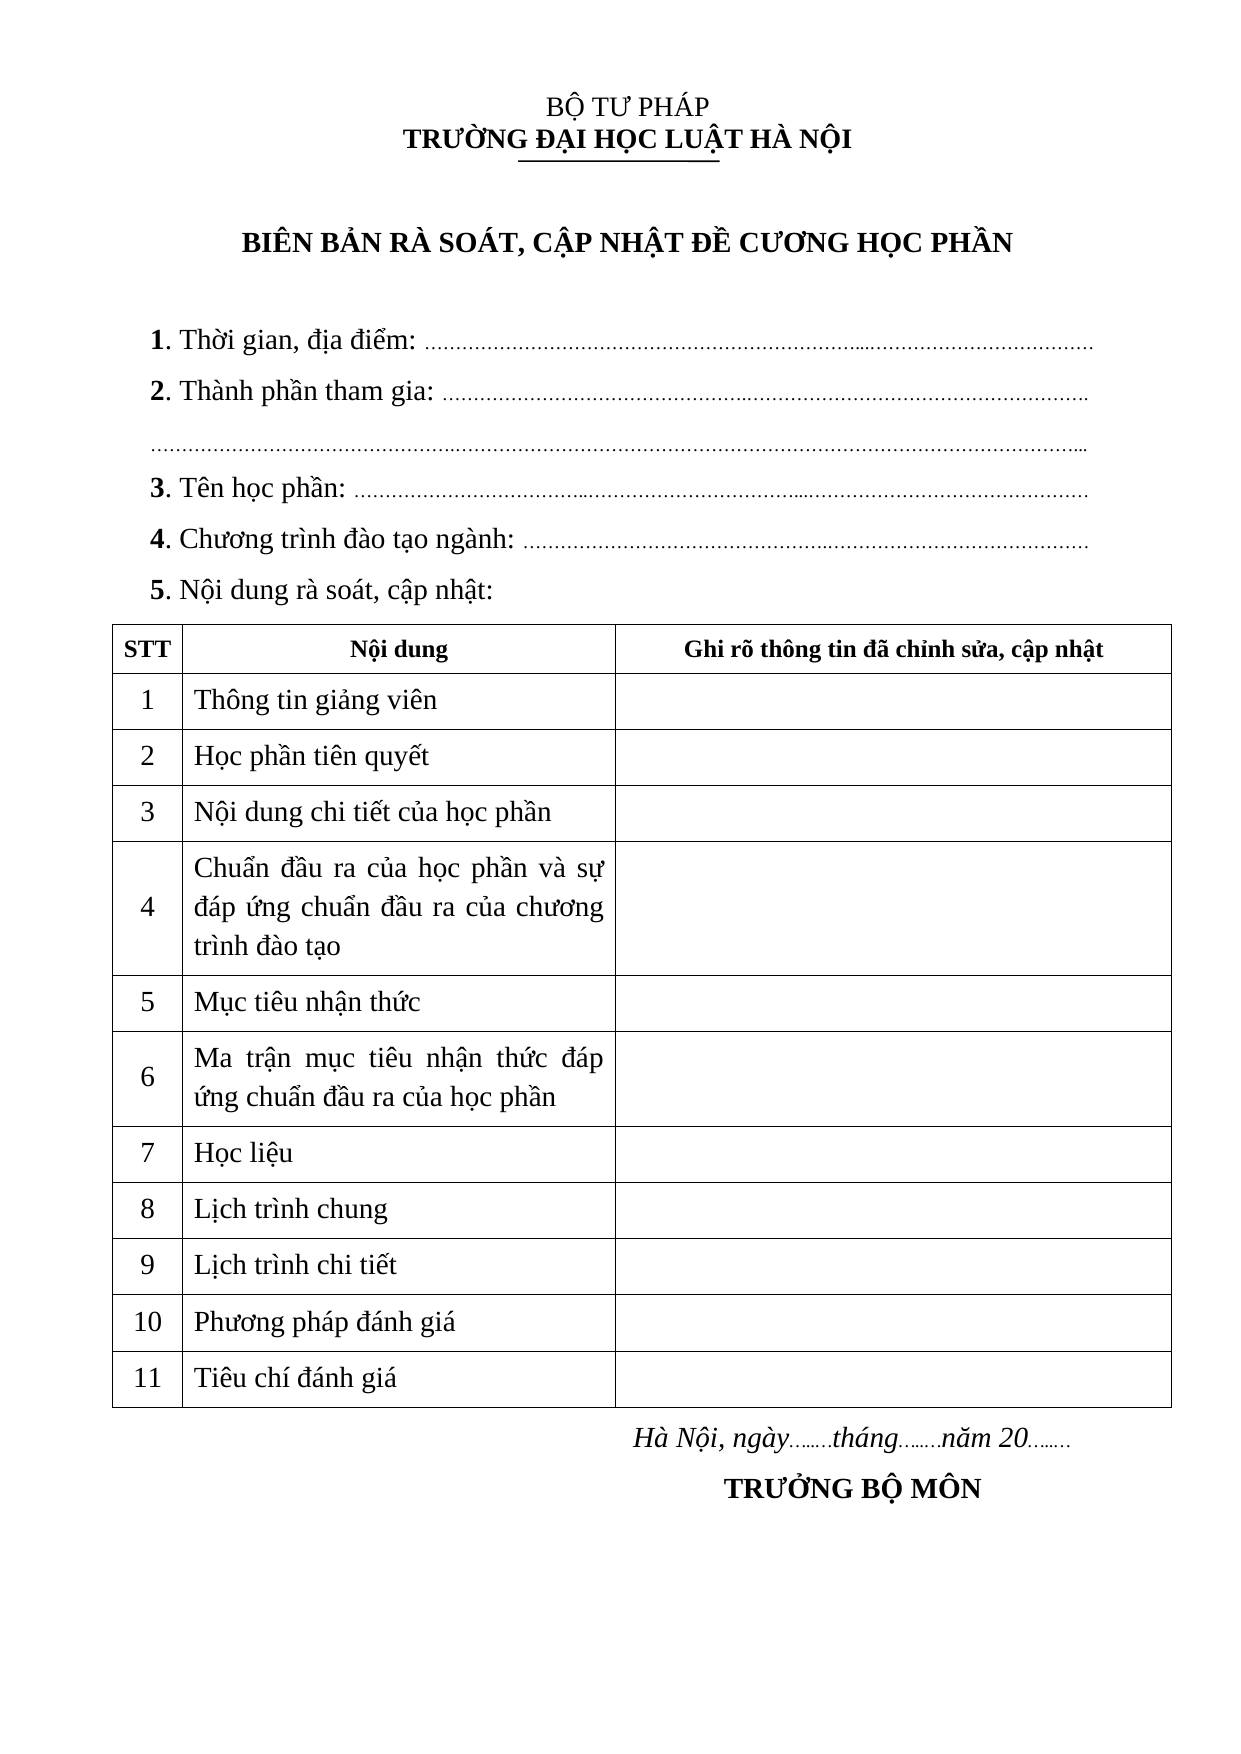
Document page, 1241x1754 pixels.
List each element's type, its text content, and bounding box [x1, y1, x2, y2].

table_cell 3 [113, 786, 182, 841]
text 4. Chương trình đào tạo ngành: ………………………………………….…………………………………… [150, 521, 1105, 555]
table_cell 4 [113, 842, 182, 974]
table_cell [616, 1352, 1171, 1407]
table_cell 7 [113, 1127, 182, 1182]
table_cell 5 [113, 976, 182, 1031]
table_cell [616, 786, 1171, 841]
table_cell 9 [113, 1239, 182, 1294]
table_cell [616, 730, 1171, 785]
text Hà Nội, ngày…..…tháng…..…năm 20…..… [600, 1420, 1105, 1454]
text BỘ TƯ PHÁP [150, 90, 1105, 122]
table_cell Chuẩn đầu ra của học phần và sự đáp ứng chuẩn đầu ra của chương trình đào tạo [183, 842, 615, 974]
table_cell Lịch trình chi tiết [183, 1239, 615, 1294]
text 5. Nội dung rà soát, cập nhật: [150, 572, 1105, 606]
table_cell 2 [113, 730, 182, 785]
table_cell Học liệu [183, 1127, 615, 1182]
table_cell Nội dung chi tiết của học phần [183, 786, 615, 841]
table_cell [616, 1239, 1171, 1294]
table_cell 6 [113, 1032, 182, 1126]
table_header STT [113, 625, 182, 672]
table_cell 8 [113, 1183, 182, 1238]
table_cell 11 [113, 1352, 182, 1407]
text BIÊN BẢN RÀ SOÁT, CẬP NHẬT ĐỀ CƯƠNG HỌC PHẦN [150, 226, 1105, 259]
text TRƯỜNG ĐẠI HỌC LUẬT HÀ NỘI [150, 122, 1105, 155]
table_header Ghi rõ thông tin đã chỉnh sửa, cập nhật [616, 625, 1171, 672]
table_cell [616, 842, 1171, 974]
text 1. Thời gian, địa điểm: ……………………………………………………………...……………………………… [150, 322, 1105, 356]
table_cell Ma trận mục tiêu nhận thức đáp ứng chuẩn đầu ra của học phần [183, 1032, 615, 1126]
table_cell [616, 1183, 1171, 1238]
text 2. Thành phần tham gia: ………………………………………….………………………………………………. [150, 373, 1105, 407]
table_cell [616, 674, 1171, 729]
table_cell [616, 1295, 1171, 1351]
table_cell Học phần tiên quyết [183, 730, 615, 785]
table_cell 10 [113, 1295, 182, 1351]
table_cell Thông tin giảng viên [183, 674, 615, 729]
table_cell [616, 1127, 1171, 1182]
table_cell [616, 976, 1171, 1031]
text ………………………………………….………………………………………………………………………………………... [150, 424, 1105, 458]
table_cell [616, 1032, 1171, 1126]
text 3. Tên học phần: ………………………………..……………………………...……………………………………… [150, 470, 1105, 504]
table_cell Mục tiêu nhận thức [183, 976, 615, 1031]
text TRƯỞNG BỘ MÔN [600, 1471, 1105, 1505]
table_cell Lịch trình chung [183, 1183, 615, 1238]
table_header Nội dung [183, 625, 615, 672]
table_cell 1 [113, 674, 182, 729]
table_cell Phương pháp đánh giá [183, 1295, 615, 1351]
table_cell Tiêu chí đánh giá [183, 1352, 615, 1407]
